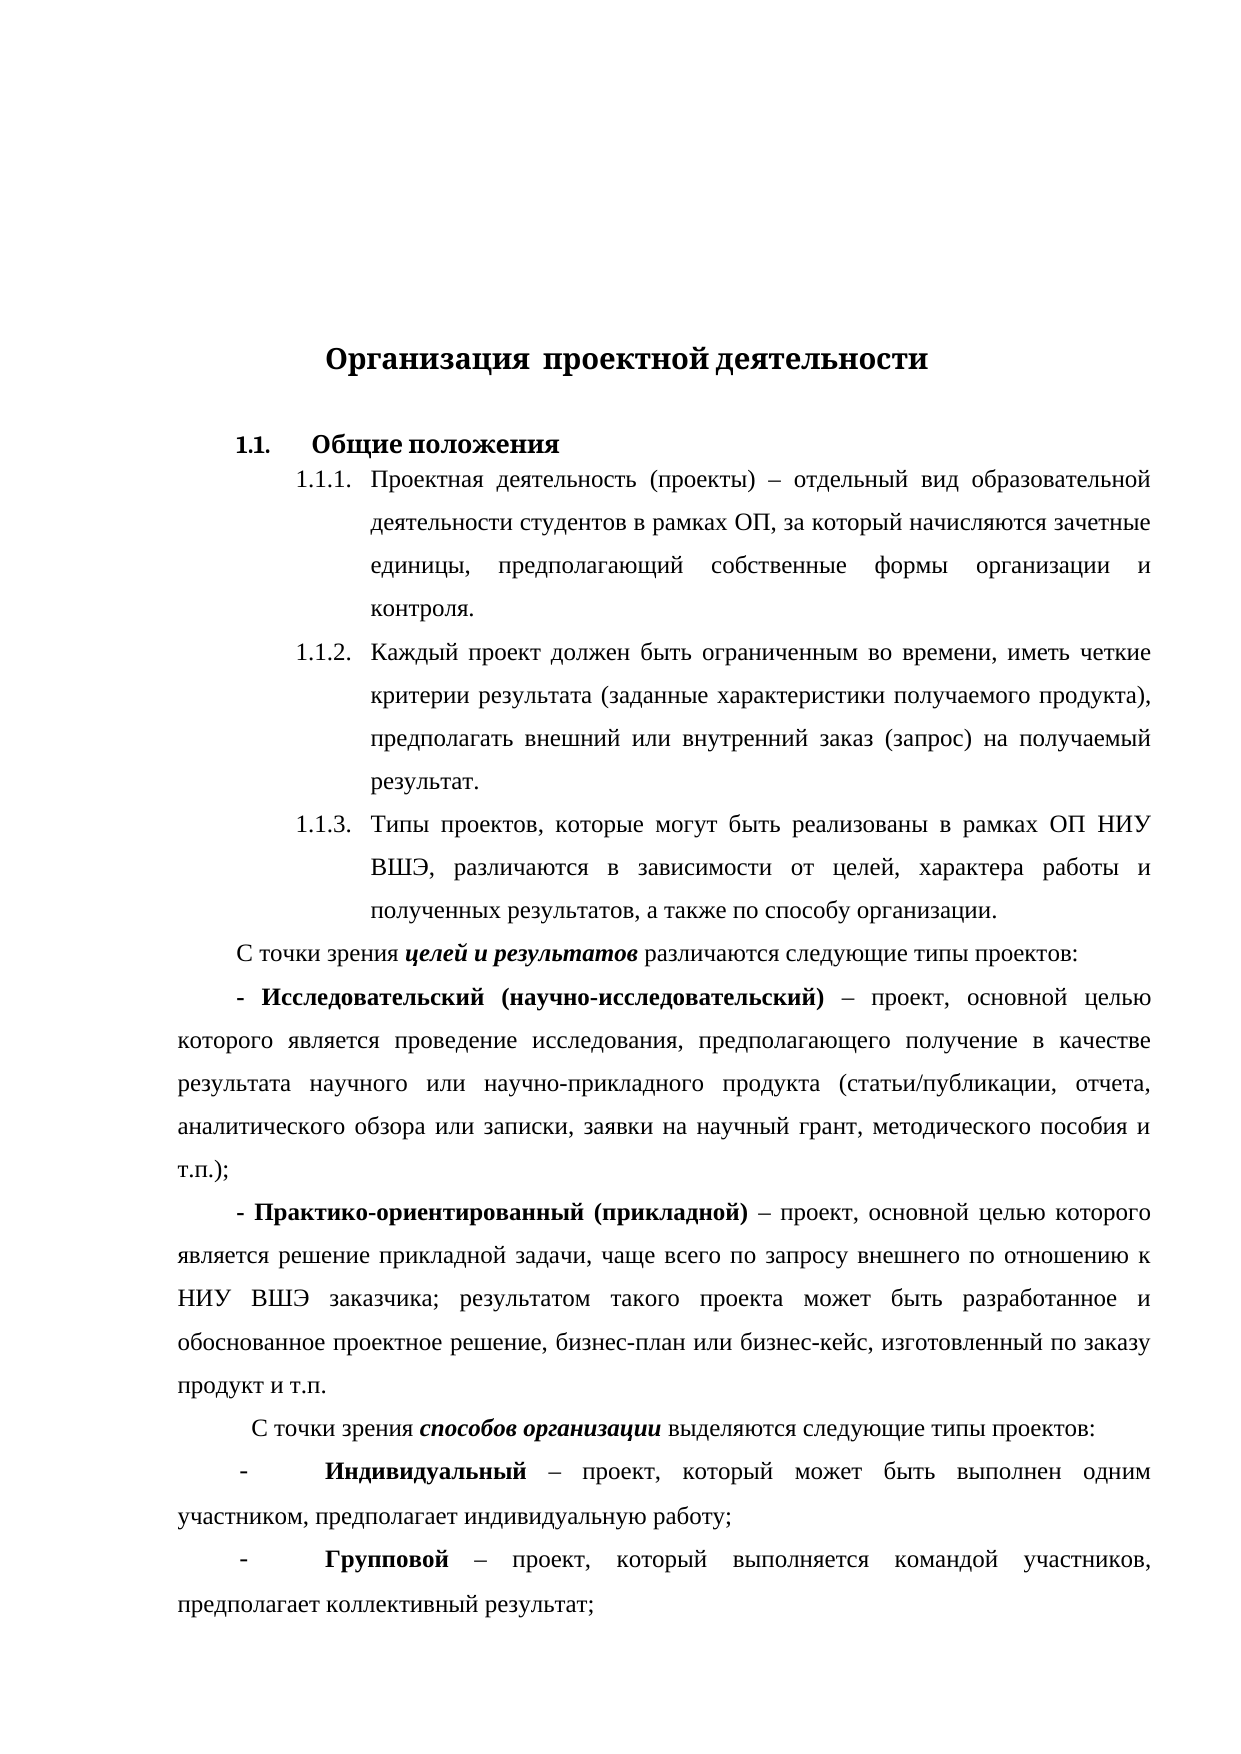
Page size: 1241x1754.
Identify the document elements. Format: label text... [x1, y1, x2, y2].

list С точки зрения способов организации выделяются следующие типы проектов: [177, 1413, 1152, 1442]
text - Исследовательский (научно-исследовательский) – проект, основной целью которого является проведение исследования, предполагающего получение в качестве результата научного или научно-прикладного продукта (статьи/публикации, отчета, аналитического обзора или записки, заявки на научный грант, методического пособия и т.п.); [177, 982, 1152, 1183]
subtitle Организация проектной деятельности [310, 343, 1152, 376]
list Групповой – проект, который выполняется командой участников, предполагает коллективный результат; [177, 1544, 1152, 1618]
text - Практико-ориентированный (прикладной) – проект, основной целью которого является решение прикладной задачи, чаще всего по запросу внешнего по отношению к НИУ ВШЭ заказчика; результатом такого проекта может быть разработанное и обоснованное проектное решение, бизнес-план или бизнес-кейс, изготовленный по заказу продукт и т.п. [177, 1197, 1152, 1398]
list Каждый проект должен быть ограниченным во времени, иметь четкие критерии результата (заданные характеристики получаемого продукта), предполагать внешний или внутренний заказ (запрос) на получаемый результат. [295, 637, 1152, 795]
list Индивидуальный – проект, который может быть выполнен одним участником, предполагает индивидуальную работу; [177, 1456, 1152, 1530]
list Типы проектов, которые могут быть реализованы в рамках ОП НИУ ВШЭ, различаются в зависимости от целей, характера работы и полученных результатов, а также по способу организации. [295, 809, 1152, 924]
subtitle Общие положения [236, 431, 1152, 460]
list С точки зрения целей и результатов различаются следующие типы проектов: [177, 938, 1152, 967]
list Проектная деятельность (проекты) – отдельный вид образовательной деятельности студентов в рамках ОП, за который начисляются зачетные единицы, предполагающий собственные формы организации и контроля. [295, 464, 1152, 622]
